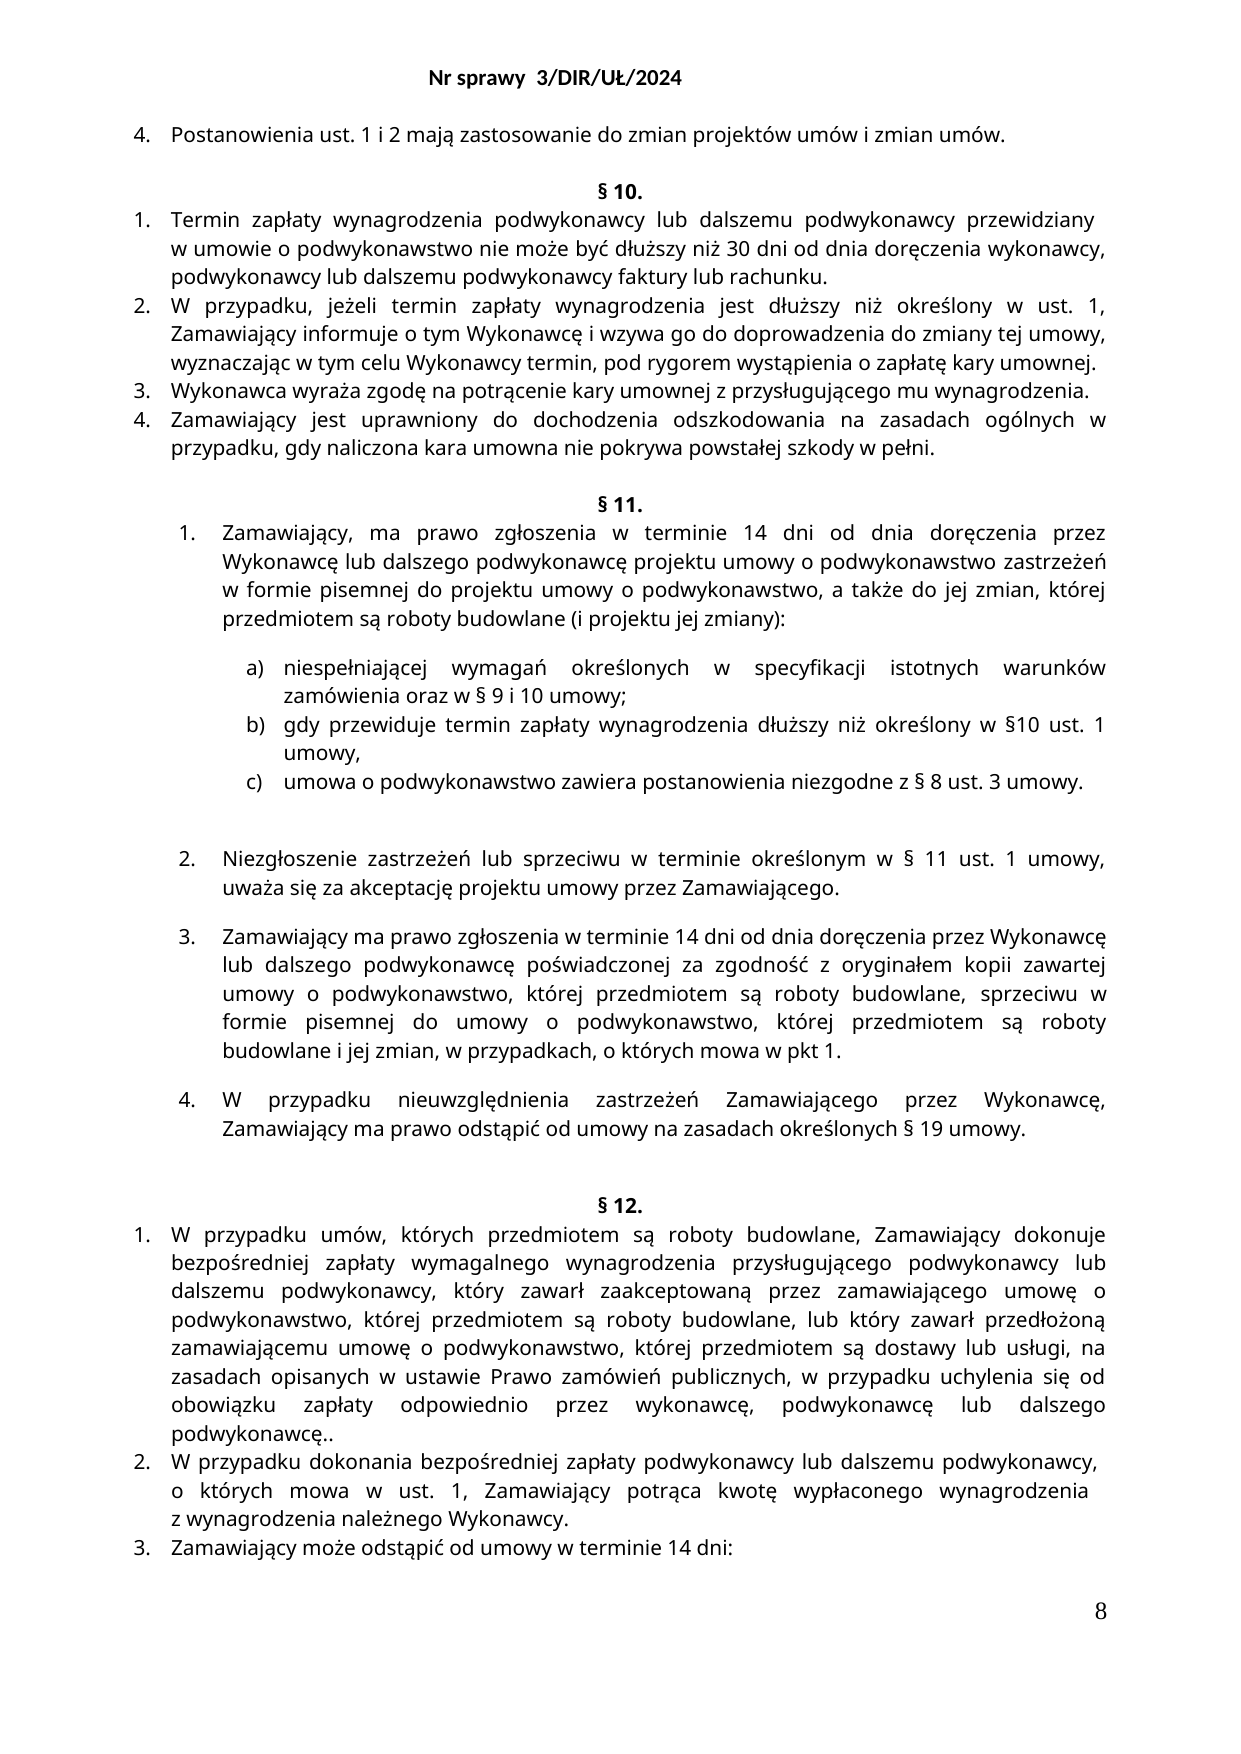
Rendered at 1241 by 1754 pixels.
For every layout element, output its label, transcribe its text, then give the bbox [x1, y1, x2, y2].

list Niezgłoszenie zastrzeżeń lub sprzeciwu w terminie określonym w § 11 ust. 1 umowy, uważa się za akceptację projektu umowy przez Zamawiającego. [178, 844, 1107, 901]
list W przypadku dokonania bezpośredniej zapłaty podwykonawcy lub dalszemu podwykonawcy, o których mowa w ust. 1, Zamawiający potrąca kwotę wypłaconego wynagrodzenia z wynagrodzenia należnego Wykonawcy. [133, 1447, 1107, 1533]
list gdy przewiduje termin zapłaty wynagrodzenia dłuższy niż określony w §10 ust. 1 umowy, [246, 710, 1107, 767]
list W przypadku nieuwzględnienia zastrzeżeń Zamawiającego przez Wykonawcę, Zamawiający ma prawo odstąpić od umowy na zasadach określonych § 19 umowy. [178, 1085, 1107, 1142]
text § 11. [133, 490, 1107, 518]
list Zamawiający ma prawo zgłoszenia w terminie 14 dni od dnia doręczenia przez Wykonawcę lub dalszego podwykonawcę poświadczonej za zgodność z oryginałem kopii zawartej umowy o podwykonawstwo, której przedmiotem są roboty budowlane, sprzeciwu w formie pisemnej do umowy o podwykonawstwo, której przedmiotem są roboty budowlane i jej zmian, w przypadkach, o których mowa w pkt 1. [178, 922, 1107, 1064]
list W przypadku, jeżeli termin zapłaty wynagrodzenia jest dłuższy niż określony w ust. 1, Zamawiający informuje o tym Wykonawcę i wzywa go do doprowadzenia do zmiany tej umowy, wyznaczając w tym celu Wykonawcy termin, pod rygorem wystąpienia o zapłatę kary umownej. [133, 291, 1107, 376]
list Zamawiający, ma prawo zgłoszenia w terminie 14 dni od dnia doręczenia przez Wykonawcę lub dalszego podwykonawcę projektu umowy o podwykonawstwo zastrzeżeń w formie pisemnej do projektu umowy o podwykonawstwo, a także do jej zmian, której przedmiotem są roboty budowlane (i projektu jej zmiany): [178, 518, 1107, 632]
list Zamawiający może odstąpić od umowy w terminie 14 dni: [133, 1533, 1107, 1561]
list Wykonawca wyraża zgodę na potrącenie kary umownej z przysługującego mu wynagrodzenia. [133, 376, 1107, 405]
list umowa o podwykonawstwo zawiera postanowienia niezgodne z § 8 ust. 3 umowy. [246, 767, 1107, 795]
list Zamawiający jest uprawniony do dochodzenia odszkodowania na zasadach ogólnych w przypadku, gdy naliczona kara umowna nie pokrywa powstałej szkody w pełni. [133, 405, 1107, 462]
text § 12. [133, 1191, 1107, 1220]
text § 10. [133, 177, 1107, 206]
list W przypadku umów, których przedmiotem są roboty budowlane, Zamawiający dokonuje bezpośredniej zapłaty wymagalnego wynagrodzenia przysługującego podwykonawcy lub dalszemu podwykonawcy, który zawarł zaakceptowaną przez zamawiającego umowę o podwykonawstwo, której przedmiotem są roboty budowlane, lub który zawarł przedłożoną zamawiającemu umowę o podwykonawstwo, której przedmiotem są dostawy lub usługi, na zasadach opisanych w ustawie Prawo zamówień publicznych, w przypadku uchylenia się od obowiązku zapłaty odpowiednio przez wykonawcę, podwykonawcę lub dalszego podwykonawcę.. [133, 1220, 1107, 1447]
list niespełniającej wymagań określonych w specyfikacji istotnych warunków zamówienia oraz w § 9 i 10 umowy; [246, 653, 1107, 710]
list Termin zapłaty wynagrodzenia podwykonawcy lub dalszemu podwykonawcy przewidziany w umowie o podwykonawstwo nie może być dłuższy niż 30 dni od dnia doręczenia wykonawcy, podwykonawcy lub dalszemu podwykonawcy faktury lub rachunku. [133, 206, 1107, 291]
list Postanowienia ust. 1 i 2 mają zastosowanie do zmian projektów umów i zmian umów. [133, 120, 1107, 149]
